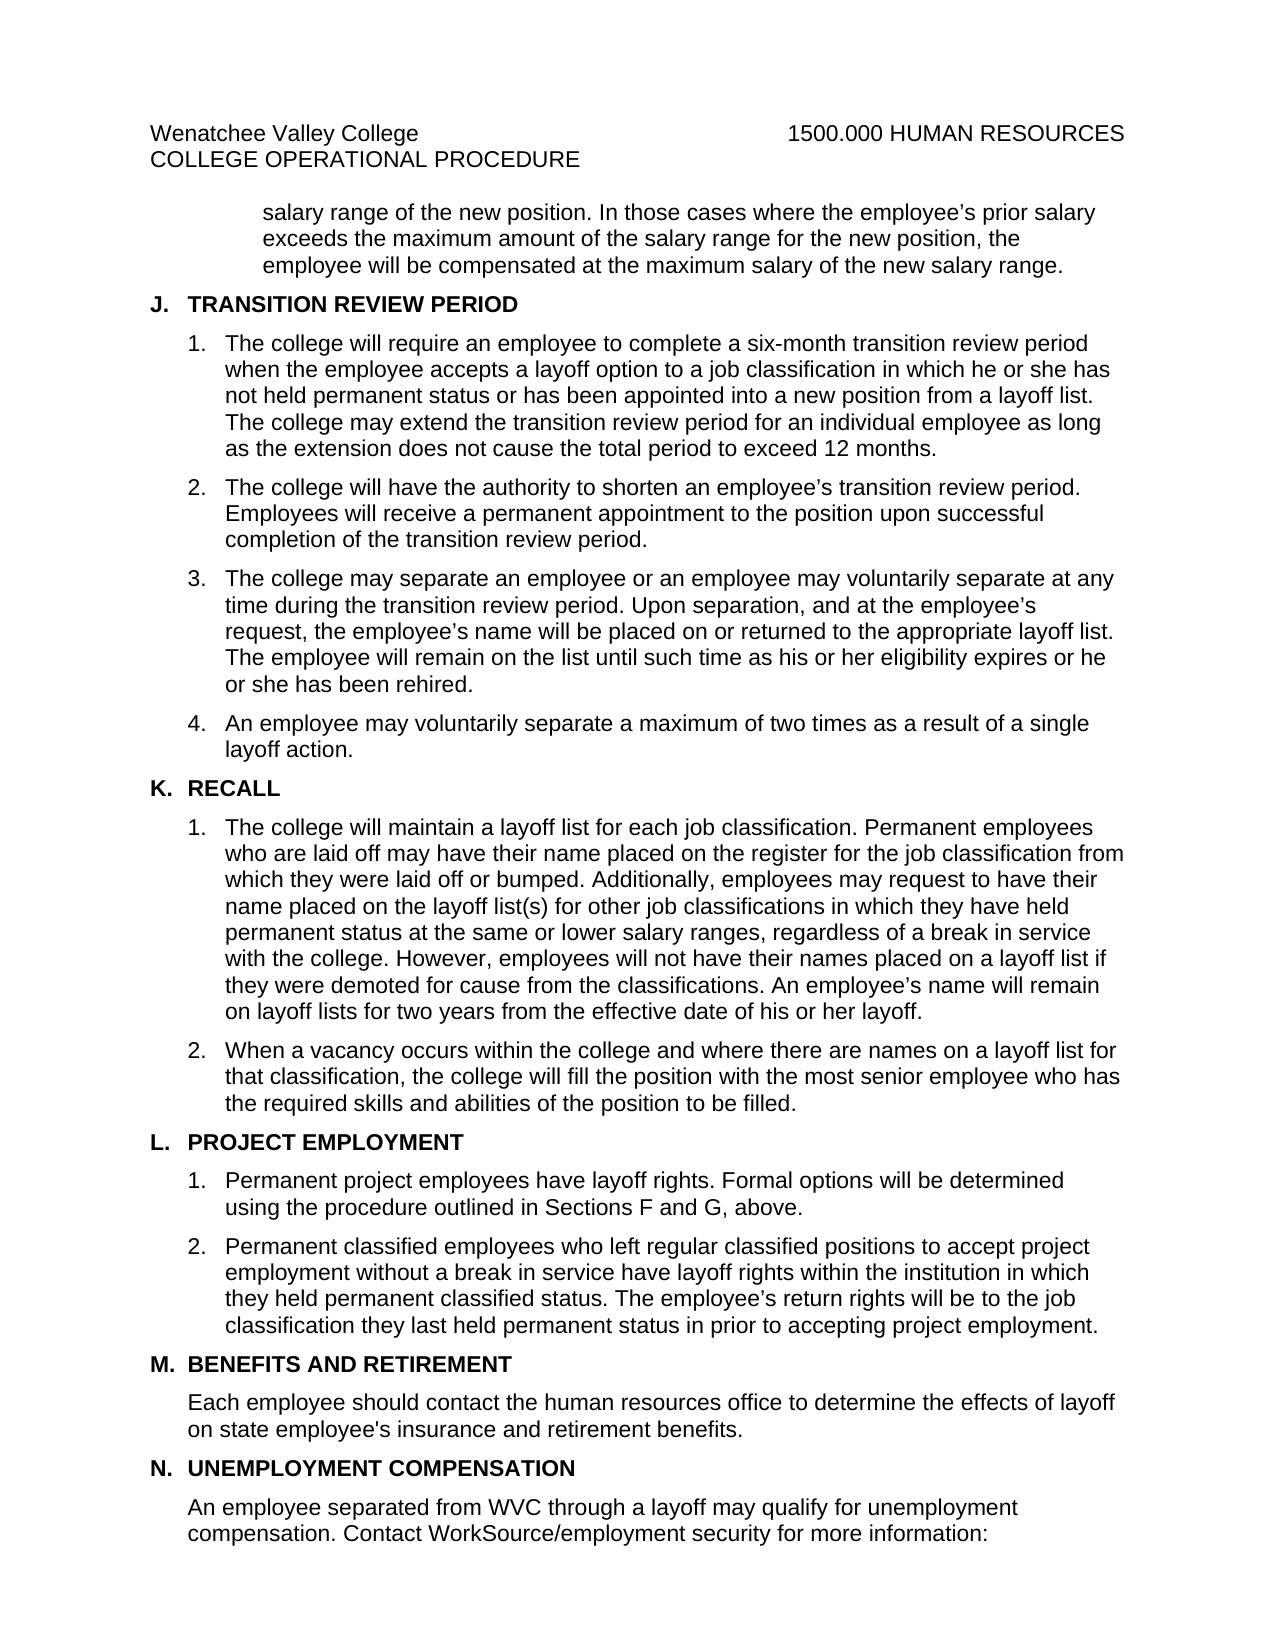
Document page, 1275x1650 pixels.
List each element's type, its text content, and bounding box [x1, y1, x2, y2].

subtitle L. PROJECT EMPLOYMENT [150, 1128, 1125, 1155]
subtitle 1. The college will require an employee to complete a six-month transition review period when the employee accepts a layoff option to a job classification in which he or she has not held permanent status or has been appointed into a new position from a layoff list. The college may extend the transition review period for an individual employee as long as the extension does not cause the total period to exceed 12 months. [187, 329, 1125, 461]
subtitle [225, 199, 1125, 278]
subtitle K. RECALL [150, 775, 1125, 801]
subtitle 3. The college may separate an employee or an employee may voluntarily separate at any time during the transition review period. Upon separation, and at the employee’s request, the employee’s name will be placed on or returned to the appropriate layoff list. The employee will remain on the list until such time as his or her eligibility expires or he or she has been rehired. [187, 565, 1125, 697]
subtitle N. UNEMPLOYMENT COMPENSATION [150, 1454, 1125, 1481]
subtitle 2. When a vacancy occurs within the college and where there are names on a layoff list for that classification, the college will fill the position with the most senior employee who has the required skills and abilities of the position to be filled. [187, 1037, 1125, 1116]
subtitle 1. The college will maintain a layoff list for each job classification. Permanent employees who are laid off may have their name placed on the register for the job classification from which they were laid off or bumped. Additionally, employees may request to have their name placed on the layoff list(s) for other job classifications in which they have held permanent status at the same or lower salary ranges, regardless of a break in service with the college. However, employees will not have their names placed on a layoff list if they were demoted for cause from the classifications. An employee’s name will remain on layoff lists for two years from the effective date of his or her layoff. [187, 814, 1125, 1024]
text Each employee should contact the human resources office to determine the effects of layoff on state employee's insurance and retirement benefits. [187, 1389, 1125, 1442]
subtitle 1. Permanent project employees have layoff rights. Formal options will be determined using the procedure outlined in Sections F and G, above. [187, 1167, 1125, 1220]
subtitle 2. The college will have the authority to shorten an employee’s transition review period. Employees will receive a permanent appointment to the position upon successful completion of the transition review period. [187, 474, 1125, 553]
text An employee separated from WVC through a layoff may qualify for unemployment compensation. Contact WorkSource/employment security for more information: [187, 1493, 1125, 1546]
subtitle 2. Permanent classified employees who left regular classified positions to accept project employment without a break in service have layoff rights within the institution in which they held permanent classified status. The employee’s return rights will be to the job classification they last held permanent status in prior to accepting project employment. [187, 1233, 1125, 1338]
subtitle M. BENEFITS AND RETIREMENT [150, 1351, 1125, 1377]
subtitle J. TRANSITION REVIEW PERIOD [150, 291, 1125, 317]
subtitle 4. An employee may voluntarily separate a maximum of two times as a result of a single layoff action. [187, 709, 1125, 762]
